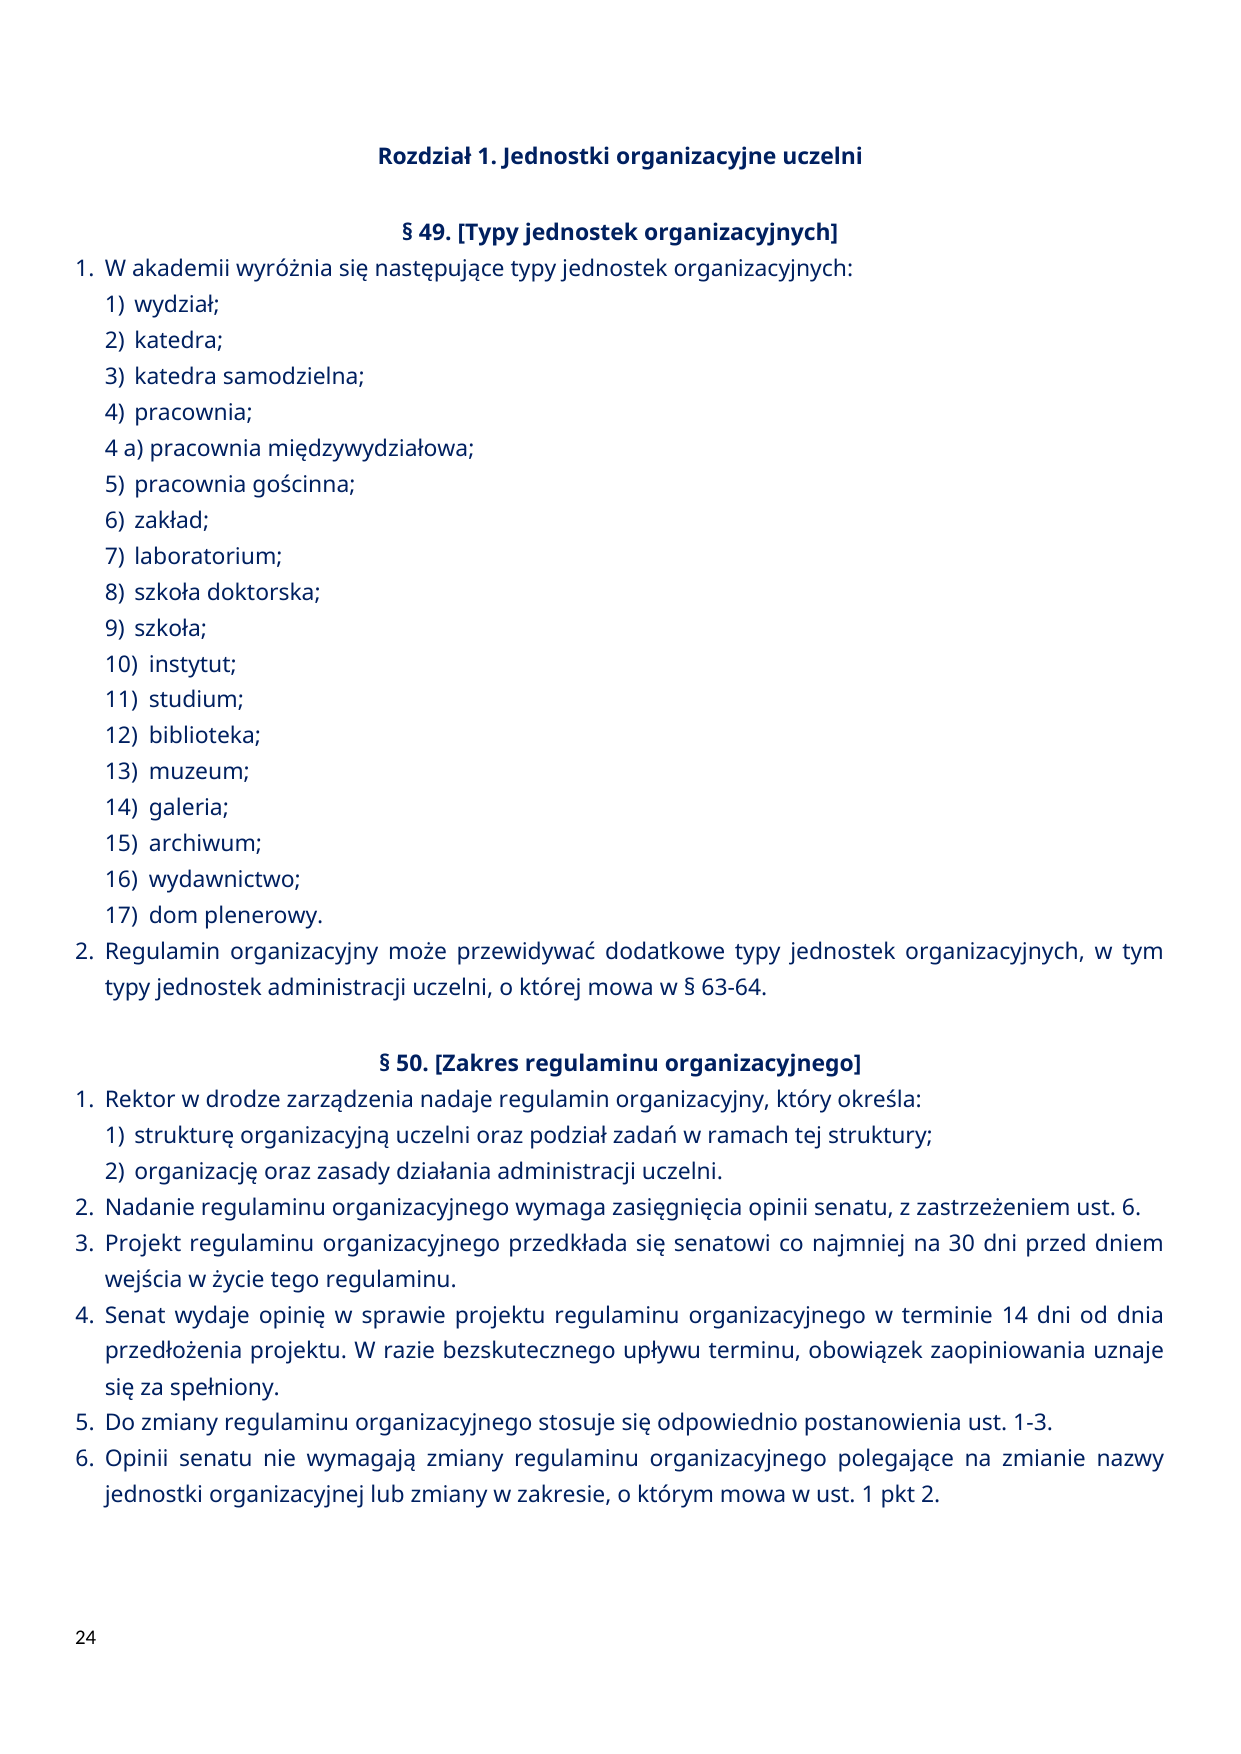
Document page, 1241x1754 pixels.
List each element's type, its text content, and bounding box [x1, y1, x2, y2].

list pracownia gościnna; [104, 468, 1165, 499]
list Opinii senatu nie wymagają zmiany regulaminu organizacyjnego polegające na zmianie nazwy jednostki organizacyjnej lub zmiany w zakresie, o którym mowa w ust. 1 pkt 2. [75, 1442, 1165, 1509]
list wydawnictwo; [104, 863, 1165, 894]
list Regulamin organizacyjny może przewidywać dodatkowe typy jednostek organizacyjnych, w tym typy jednostek administracji uczelni, o której mowa w § 63-64. [75, 935, 1165, 1002]
subtitle § 49. [Typy jednostek organizacyjnych] [75, 216, 1165, 247]
list organizację oraz zasady działania administracji uczelni. [104, 1155, 1165, 1186]
list Senat wydaje opinię w sprawie projektu regulaminu organizacyjnego w terminie 14 dni od dnia przedłożenia projektu. W razie bezskutecznego upływu terminu, obowiązek zaopiniowania uznaje się za spełniony. [75, 1298, 1165, 1402]
list biblioteka; [104, 719, 1165, 751]
list Projekt regulaminu organizacyjnego przedkłada się senatowi co najmniej na 30 dni przed dniem wejścia w życie tego regulaminu. [75, 1227, 1165, 1294]
subtitle Rozdział 1. Jednostki organizacyjne uczelni [75, 140, 1165, 171]
list wydział; [104, 288, 1165, 319]
list szkoła doktorska; [104, 576, 1165, 607]
list Do zmiany regulaminu organizacyjnego stosuje się odpowiednio postanowienia ust. 1-3. [75, 1406, 1165, 1438]
list strukturę organizacyjną uczelni oraz podział zadań w ramach tej struktury; [104, 1119, 1165, 1150]
list Nadanie regulaminu organizacyjnego wymaga zasięgnięcia opinii senatu, z zastrzeżeniem ust. 6. [75, 1191, 1165, 1222]
list Rektor w drodze zarządzenia nadaje regulamin organizacyjny, który określa: [75, 1083, 1165, 1114]
list zakład; [104, 504, 1165, 535]
list studium; [104, 683, 1165, 715]
list W akademii wyróżnia się następujące typy jednostek organizacyjnych: [75, 252, 1165, 283]
list laboratorium; [104, 540, 1165, 571]
list pracownia; [104, 396, 1165, 427]
list katedra; [104, 324, 1165, 355]
list 4 a) pracownia międzywydziałowa; [104, 432, 1165, 463]
list galeria; [104, 791, 1165, 822]
subtitle § 50. [Zakres regulaminu organizacyjnego] [75, 1047, 1165, 1078]
list muzeum; [104, 755, 1165, 787]
list archiwum; [104, 827, 1165, 858]
list instytut; [104, 647, 1165, 679]
list dom plenerowy. [104, 899, 1165, 930]
list szkoła; [104, 612, 1165, 643]
list katedra samodzielna; [104, 360, 1165, 391]
